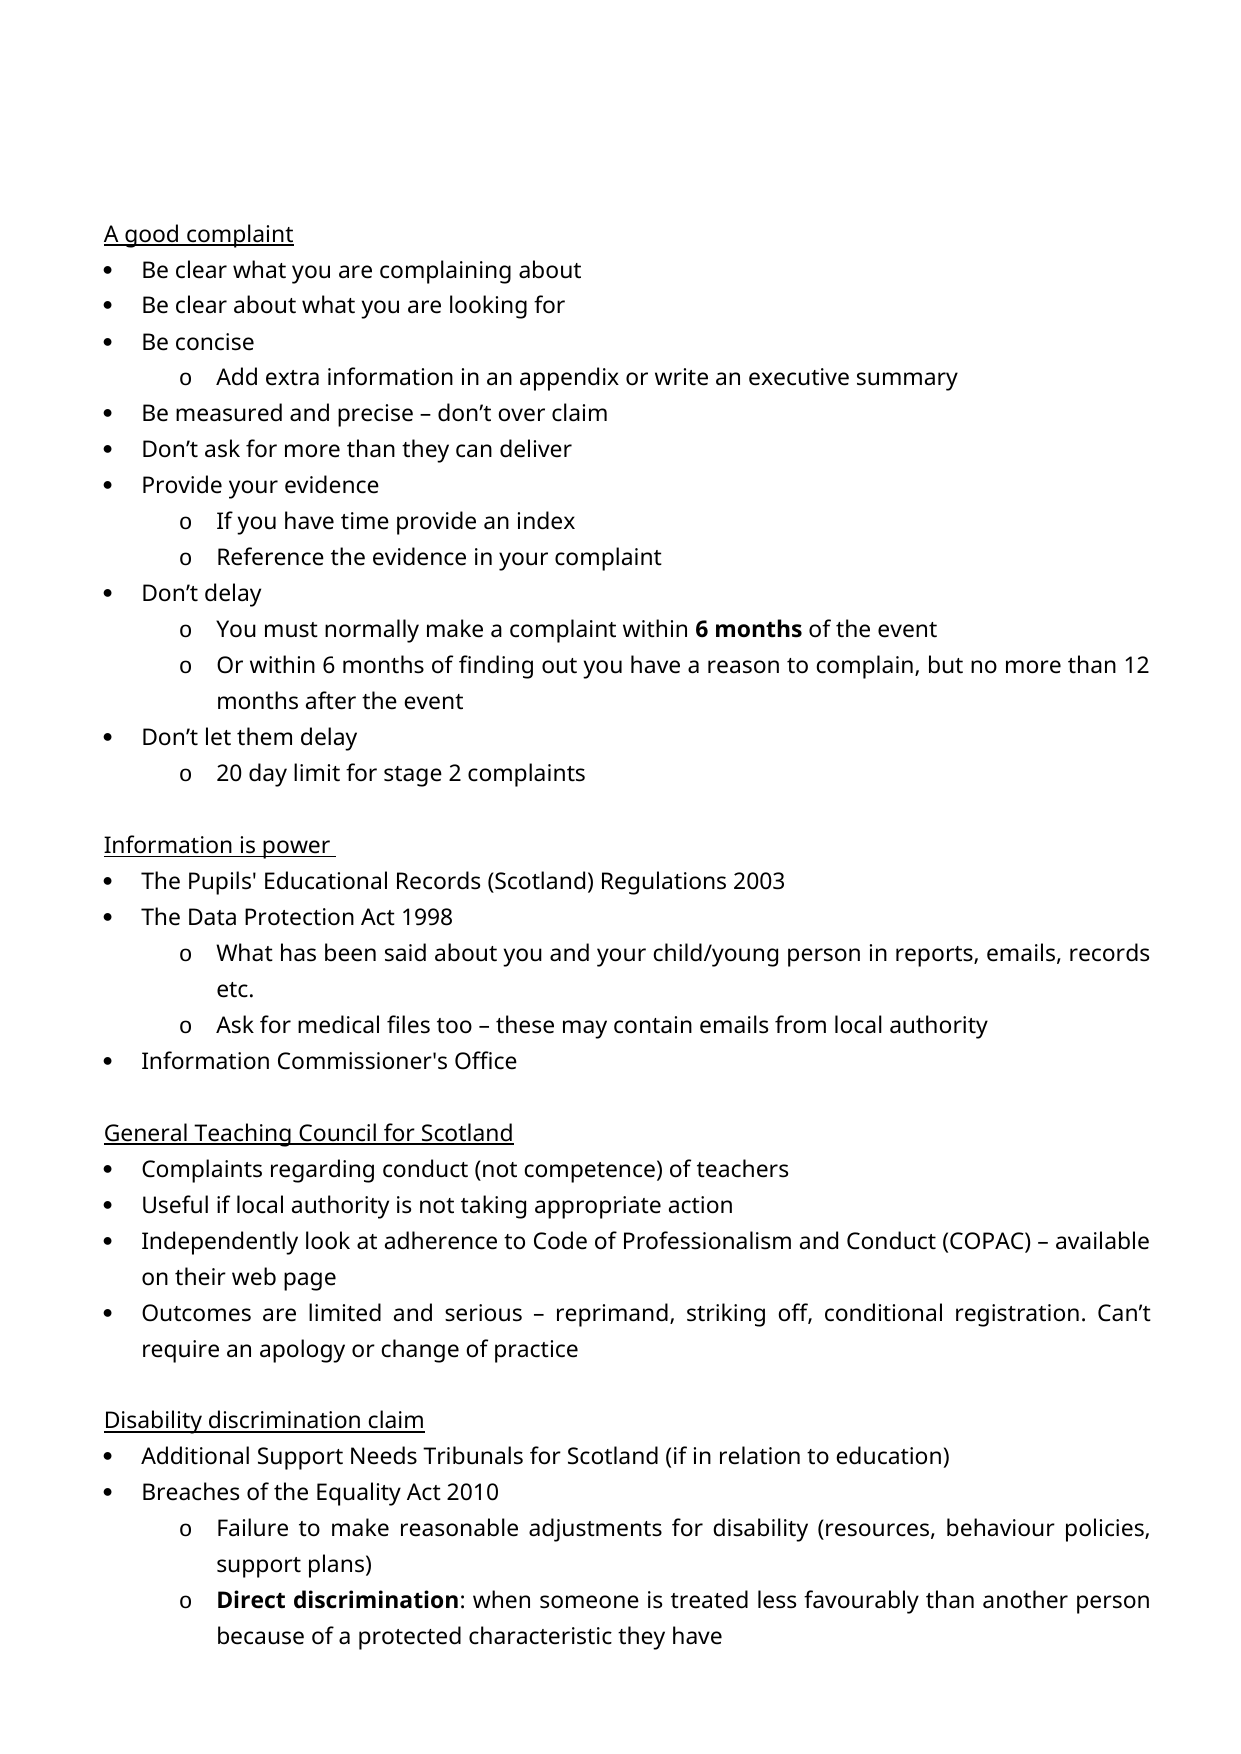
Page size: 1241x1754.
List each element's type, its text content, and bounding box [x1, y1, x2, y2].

list If you have time provide an index [178, 505, 1152, 537]
text A good complaint [103, 218, 1152, 249]
list Direct discrimination: when someone is treated less favourably than another person because of a protected characteristic they have [178, 1584, 1152, 1651]
list Be measured and precise – don’t over claim [103, 397, 1152, 429]
list Don’t ask for more than they can deliver [103, 433, 1152, 464]
text General Teaching Council for Scotland [103, 1117, 1152, 1148]
list Information Commissioner's Office [103, 1045, 1152, 1076]
list 20 day limit for stage 2 complaints [178, 757, 1152, 788]
list Add extra information in an appendix or write an executive summary [178, 361, 1152, 393]
list Additional Support Needs Tribunals for Scotland (if in relation to education) [103, 1440, 1152, 1472]
list Independently look at adherence to Code of Professionalism and Conduct (COPAC) – available on their web page [103, 1225, 1152, 1292]
list What has been said about you and your child/young person in reports, emails, records etc. [178, 937, 1152, 1004]
list Don’t delay [103, 577, 1152, 608]
list Be clear what you are complaining about [103, 253, 1152, 285]
list Provide your evidence [103, 469, 1152, 501]
list The Data Protection Act 1998 [103, 901, 1152, 932]
list Useful if local authority is not taking appropriate action [103, 1189, 1152, 1220]
list Or within 6 months of finding out you have a reason to complain, but no more than 12 months after the event [178, 649, 1152, 717]
list Reference the evidence in your complaint [178, 541, 1152, 573]
text Information is power [103, 829, 1152, 860]
list Failure to make reasonable adjustments for disability (resources, behaviour policies, support plans) [178, 1512, 1152, 1579]
list Complaints regarding conduct (not competence) of teachers [103, 1153, 1152, 1184]
list Don’t let them delay [103, 721, 1152, 752]
list Outcomes are limited and serious – reprimand, striking off, conditional registration. Can’t require an apology or change of practice [103, 1297, 1152, 1364]
text Disability discrimination claim [103, 1404, 1152, 1436]
list You must normally make a complaint within 6 months of the event [178, 613, 1152, 644]
list Ask for medical files too – these may contain emails from local authority [178, 1009, 1152, 1040]
list Be clear about what you are looking for [103, 289, 1152, 321]
list Breaches of the Equality Act 2010 [103, 1476, 1152, 1507]
list Be concise [103, 325, 1152, 357]
list The Pupils' Educational Records (Scotland) Regulations 2003 [103, 865, 1152, 896]
